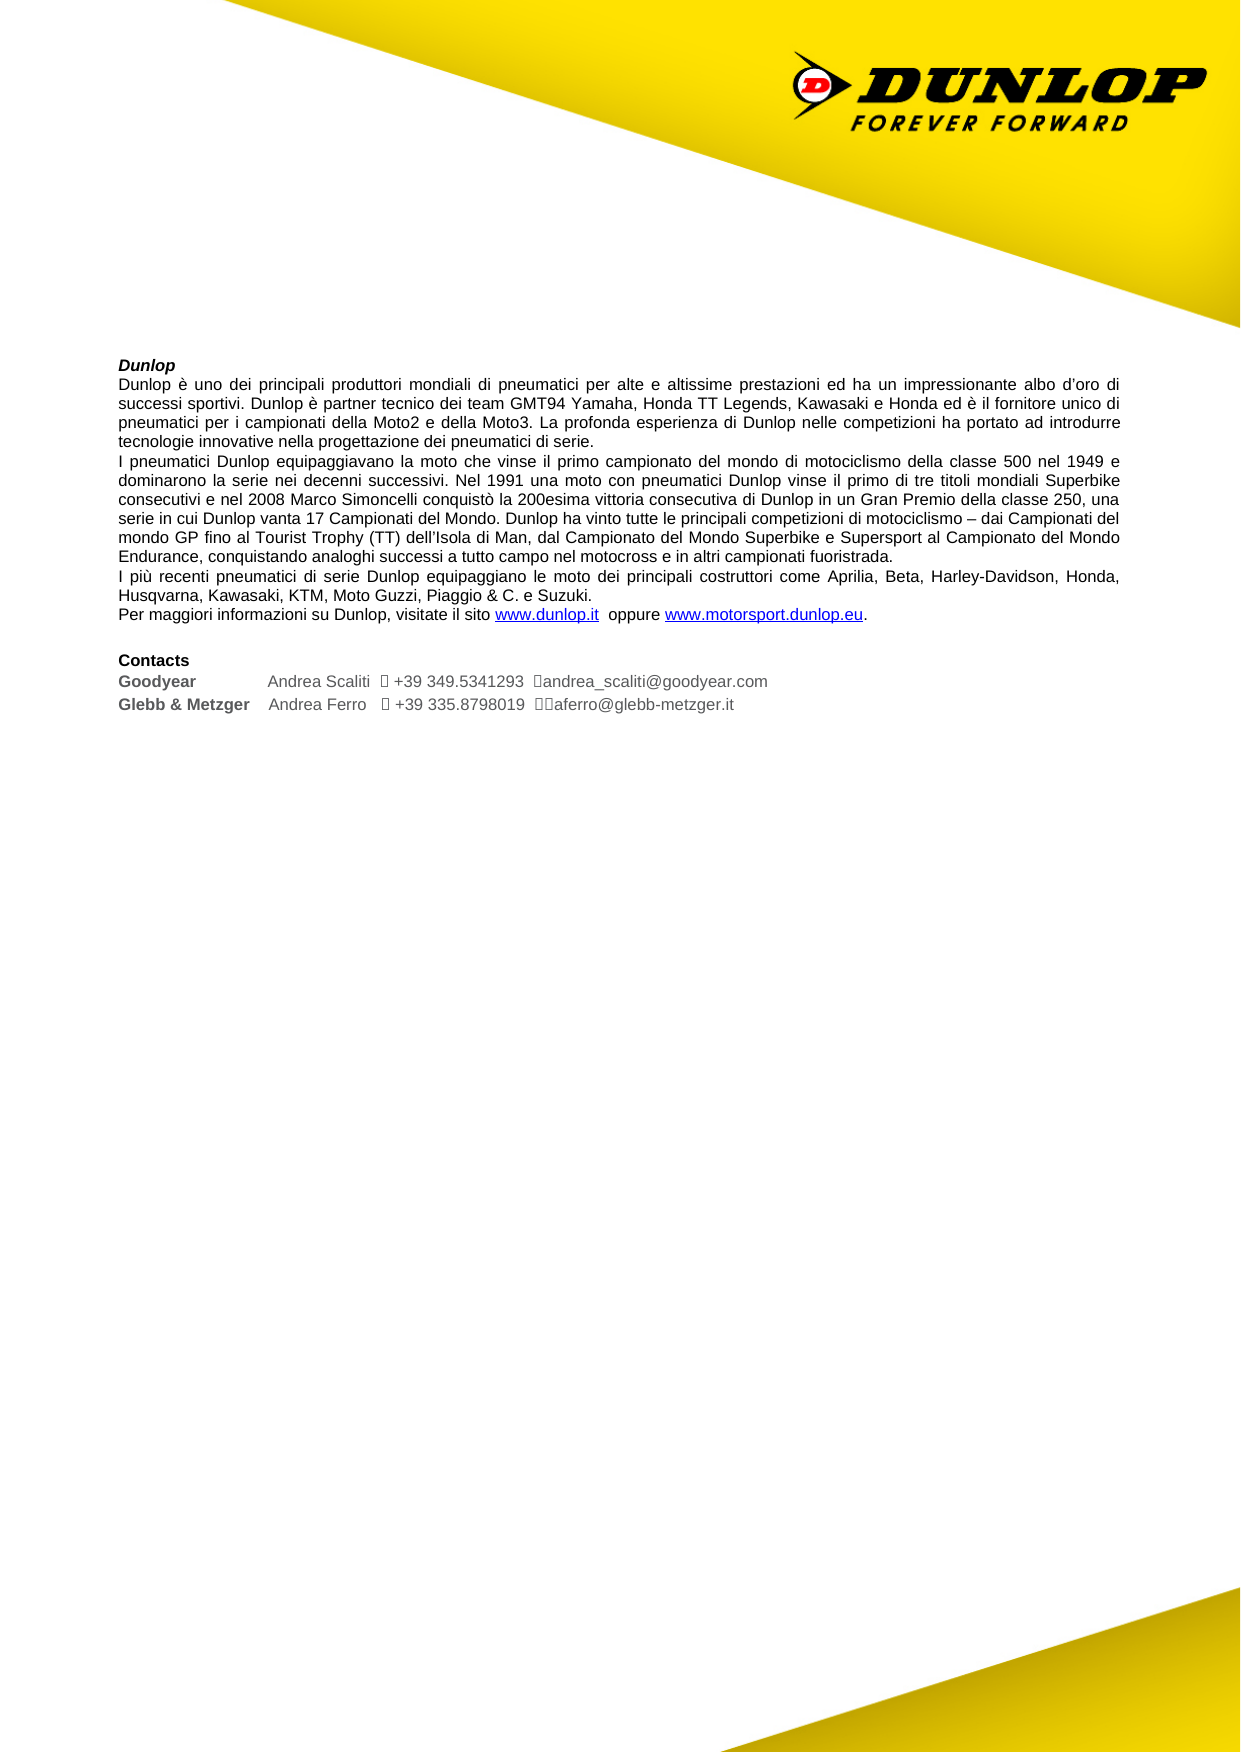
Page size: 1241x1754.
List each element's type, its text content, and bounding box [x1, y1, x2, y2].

text I più recenti pneumatici di serie Dunlop equipaggiano le moto dei principali costruttori come Aprilia, Beta, Harley-Davidson, Honda, Husqvarna, Kawasaki, KTM, Moto Guzzi, Piaggio & C. e Suzuki. [118, 566, 1122, 605]
text Glebb & Metzger Andrea Ferro  +39 335.8798019 aferro@glebb-metzger.it [118, 692, 1122, 715]
text Per maggiori informazioni su Dunlop, visitate il sito www.dunlop.it oppure www.motorsport.dunlop.eu. [118, 605, 1122, 624]
text Dunlop è uno dei principali produttori mondiali di pneumatici per alte e altissime prestazioni ed ha un impressionante albo d’oro di successi sportivi. Dunlop è partner tecnico dei team GMT94 Yamaha, Honda TT Legends, Kawasaki e Honda ed è il fornitore unico di pneumatici per i campionati della Moto2 e della Moto3. La profonda esperienza di Dunlop nelle competizioni ha portato ad introdurre tecnologie innovative nella progettazione dei pneumatici di serie. [118, 375, 1122, 451]
picture [20, 0, 1241, 1752]
text Dunlop [118, 356, 1122, 375]
text Contacts [118, 650, 1122, 669]
text Goodyear Andrea Scaliti  +39 349.5341293 andrea_scaliti@goodyear.com [118, 669, 1122, 692]
text I pneumatici Dunlop equipaggiavano la moto che vinse il primo campionato del mondo di motociclismo della classe 500 nel 1949 e dominarono la serie nei decenni successivi. Nel 1991 una moto con pneumatici Dunlop vinse il primo di tre titoli mondiali Superbike consecutivi e nel 2008 Marco Simoncelli conquistò la 200esima vittoria consecutiva di Dunlop in un Gran Premio della classe 250, una serie in cui Dunlop vanta 17 Campionati del Mondo. Dunlop ha vinto tutte le principali competizioni di motociclismo – dai Campionati del mondo GP fino al Tourist Trophy (TT) dell’Isola di Man, dal Campionato del Mondo Superbike e Supersport al Campionato del Mondo Endurance, conquistando analoghi successi a tutto campo nel motocross e in altri campionati fuoristrada. [118, 451, 1122, 566]
